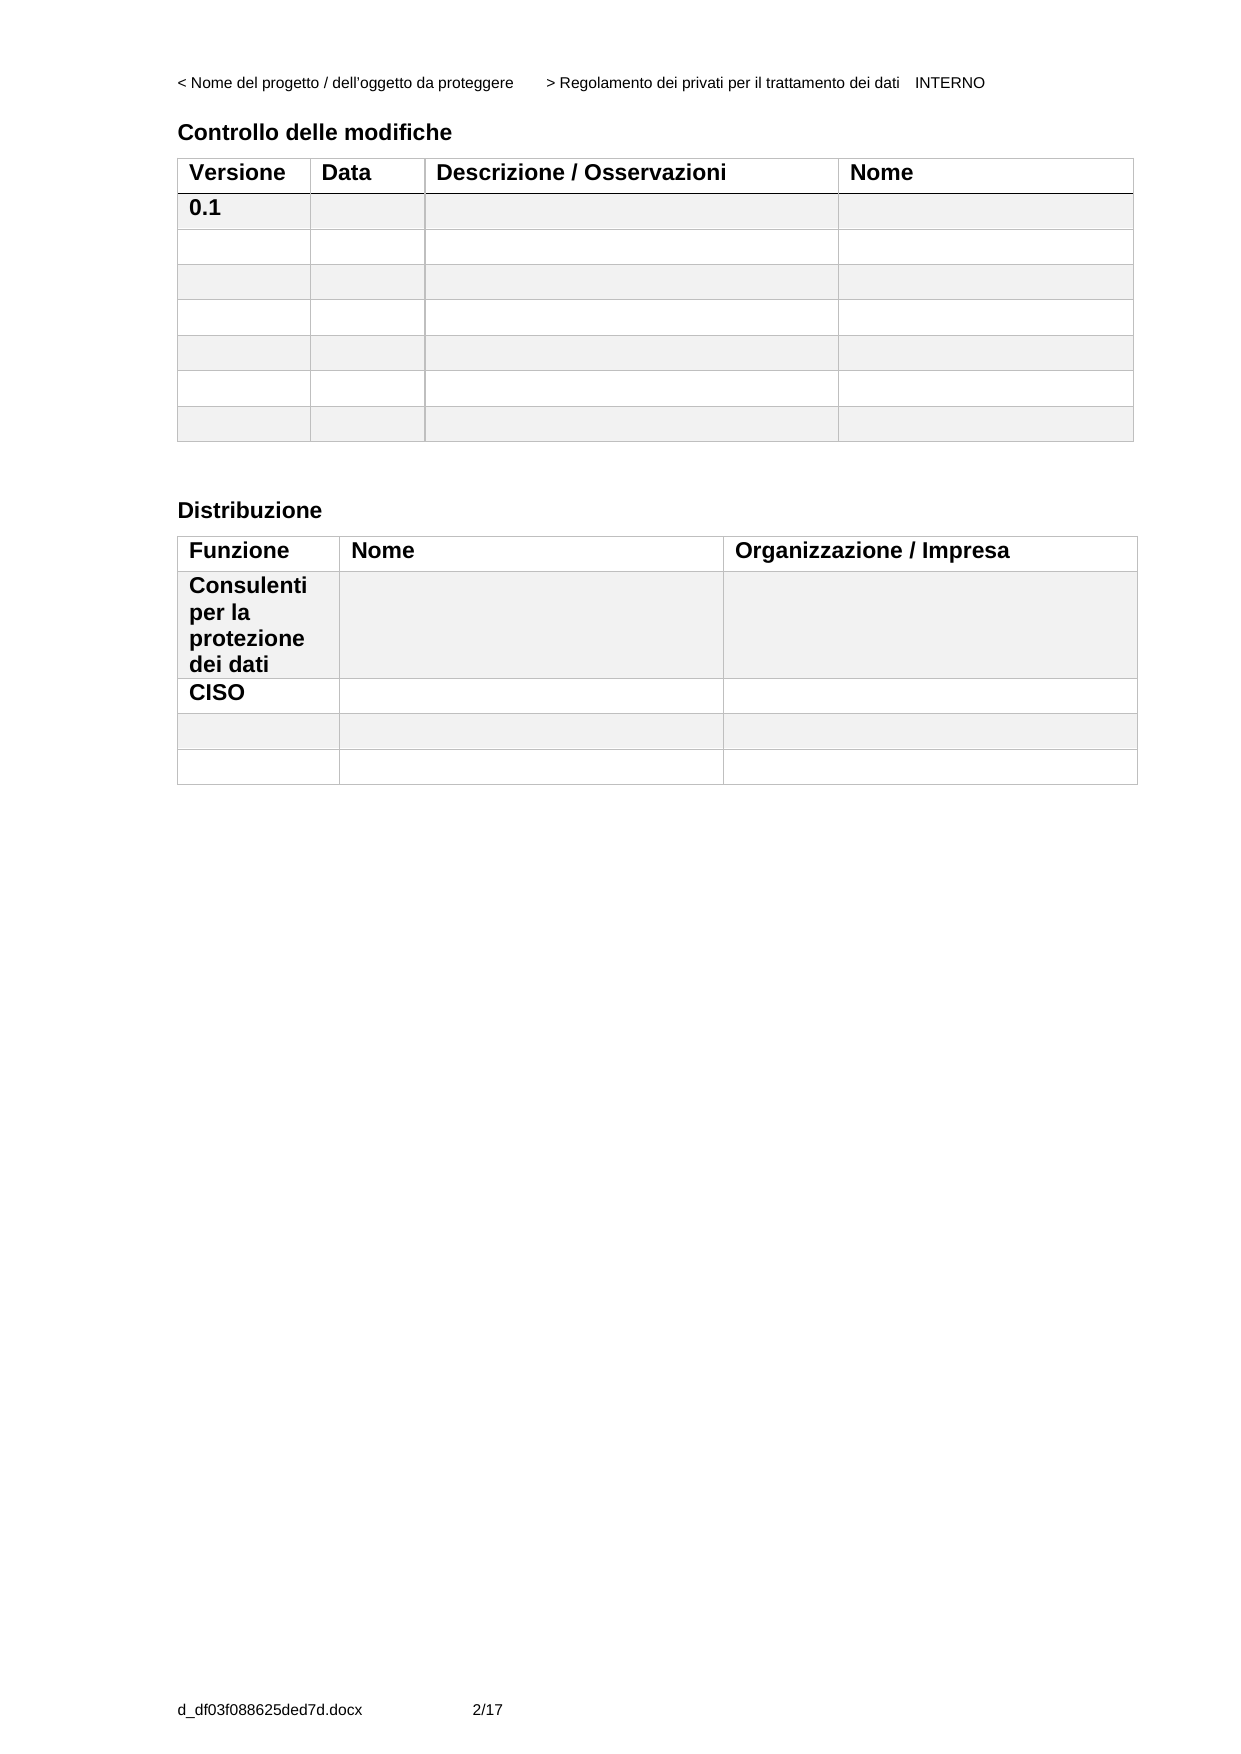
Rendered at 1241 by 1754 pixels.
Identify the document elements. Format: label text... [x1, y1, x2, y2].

table_cell [839, 265, 1133, 299]
table_header Versione [178, 159, 310, 193]
table_cell [340, 679, 723, 713]
table_cell [178, 371, 310, 406]
table_cell [839, 230, 1133, 264]
table_cell [426, 407, 838, 441]
table_cell [311, 336, 424, 370]
table_cell [426, 265, 838, 299]
table_header Funzione [178, 537, 339, 571]
table_cell [178, 300, 310, 335]
table_header Nome [340, 537, 723, 571]
table_header Organizzazione / Impresa [724, 537, 1137, 571]
table_cell Consulenti per la protezione dei dati [178, 572, 339, 678]
table_cell [311, 407, 424, 441]
table_cell [724, 750, 1137, 784]
table_cell [426, 336, 838, 370]
table_cell [178, 407, 310, 441]
table_cell [426, 300, 838, 335]
table_cell [724, 679, 1137, 713]
table_cell [178, 265, 310, 299]
table_cell [839, 336, 1133, 370]
table_cell [340, 572, 723, 678]
table_cell [724, 572, 1137, 678]
table_cell [839, 300, 1133, 335]
table_cell [178, 230, 310, 264]
text Distribuzione [177, 496, 1122, 523]
table_cell [178, 336, 310, 370]
table_cell [311, 300, 424, 335]
table_cell [426, 230, 838, 264]
table_cell [178, 750, 339, 784]
table_cell [839, 407, 1133, 441]
table_cell [426, 194, 838, 228]
table_cell [311, 194, 424, 228]
table_cell [311, 371, 424, 406]
table_cell [340, 750, 723, 784]
table_cell 0.1 [178, 194, 310, 228]
table_cell [311, 265, 424, 299]
table_cell [178, 714, 339, 748]
table_header Descrizione / Osservazioni [426, 159, 838, 193]
table_header Nome [839, 159, 1133, 193]
table_cell CISO [178, 679, 339, 713]
table_cell [839, 371, 1133, 406]
table_cell [311, 230, 424, 264]
table_cell [340, 714, 723, 748]
table_cell [724, 714, 1137, 748]
table_header Data [311, 159, 424, 193]
text Controllo delle modifiche [177, 118, 1122, 145]
table_cell [426, 371, 838, 406]
table_cell [839, 194, 1133, 228]
